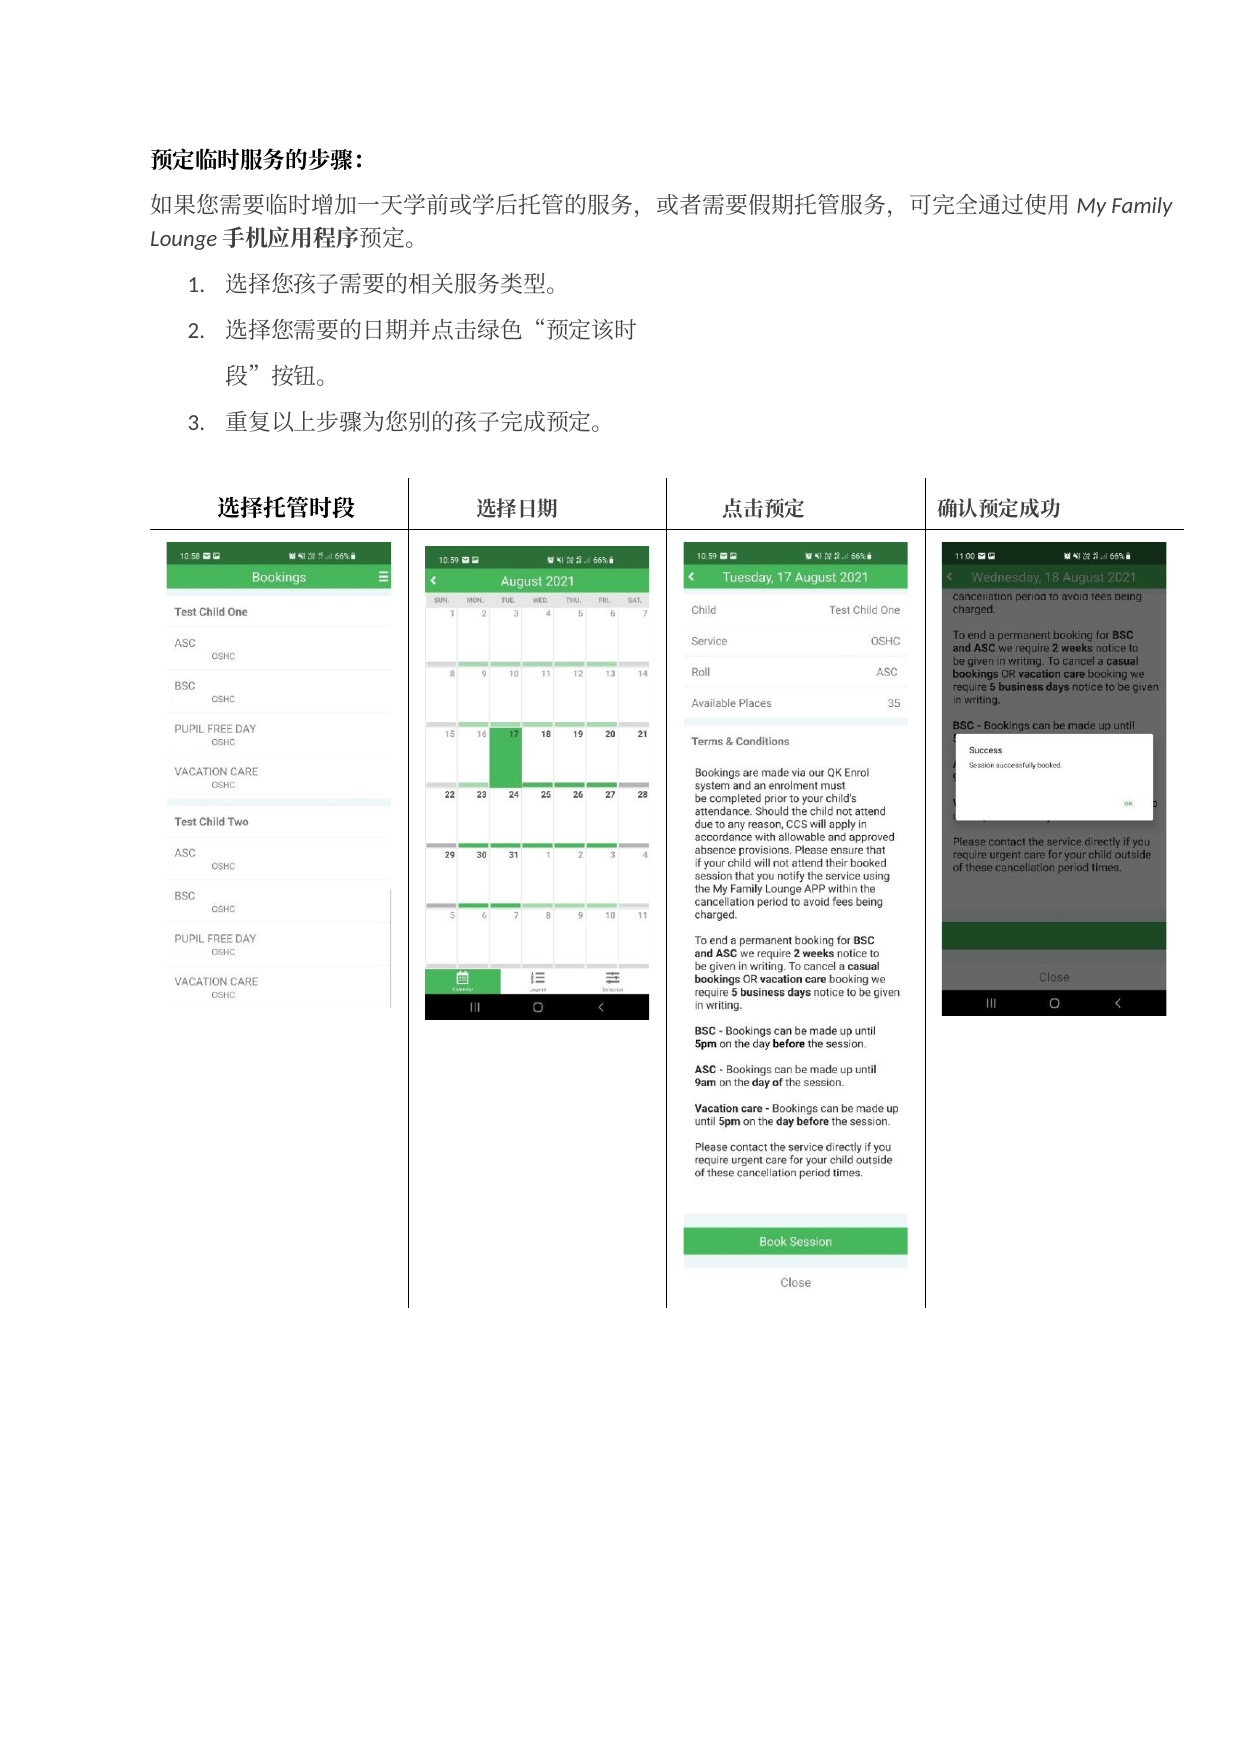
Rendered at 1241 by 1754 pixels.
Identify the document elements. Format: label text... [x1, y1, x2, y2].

picture [425, 546, 650, 1020]
list 选择您需要的日期并点击绿色“预定该时段”按钮。 [187, 312, 669, 391]
list 选择您孩子需要的相关服务类型。 [187, 266, 669, 299]
picture [166, 542, 392, 1008]
text 预定临时服务的步骤： [150, 142, 1183, 175]
text 选择托管时段 选择日期 点击预定 确认预定成功 [217, 490, 1183, 523]
picture [941, 542, 1167, 1016]
picture [683, 542, 908, 1295]
text 如果您需要临时增加一天学前或学后托管的服务，或者需要假期托管服务，可完全通过使用 My Family Lounge手机应用程序预定。 [150, 188, 1186, 253]
list 重复以上步骤为您别的孩子完成预定。 [187, 404, 1183, 437]
